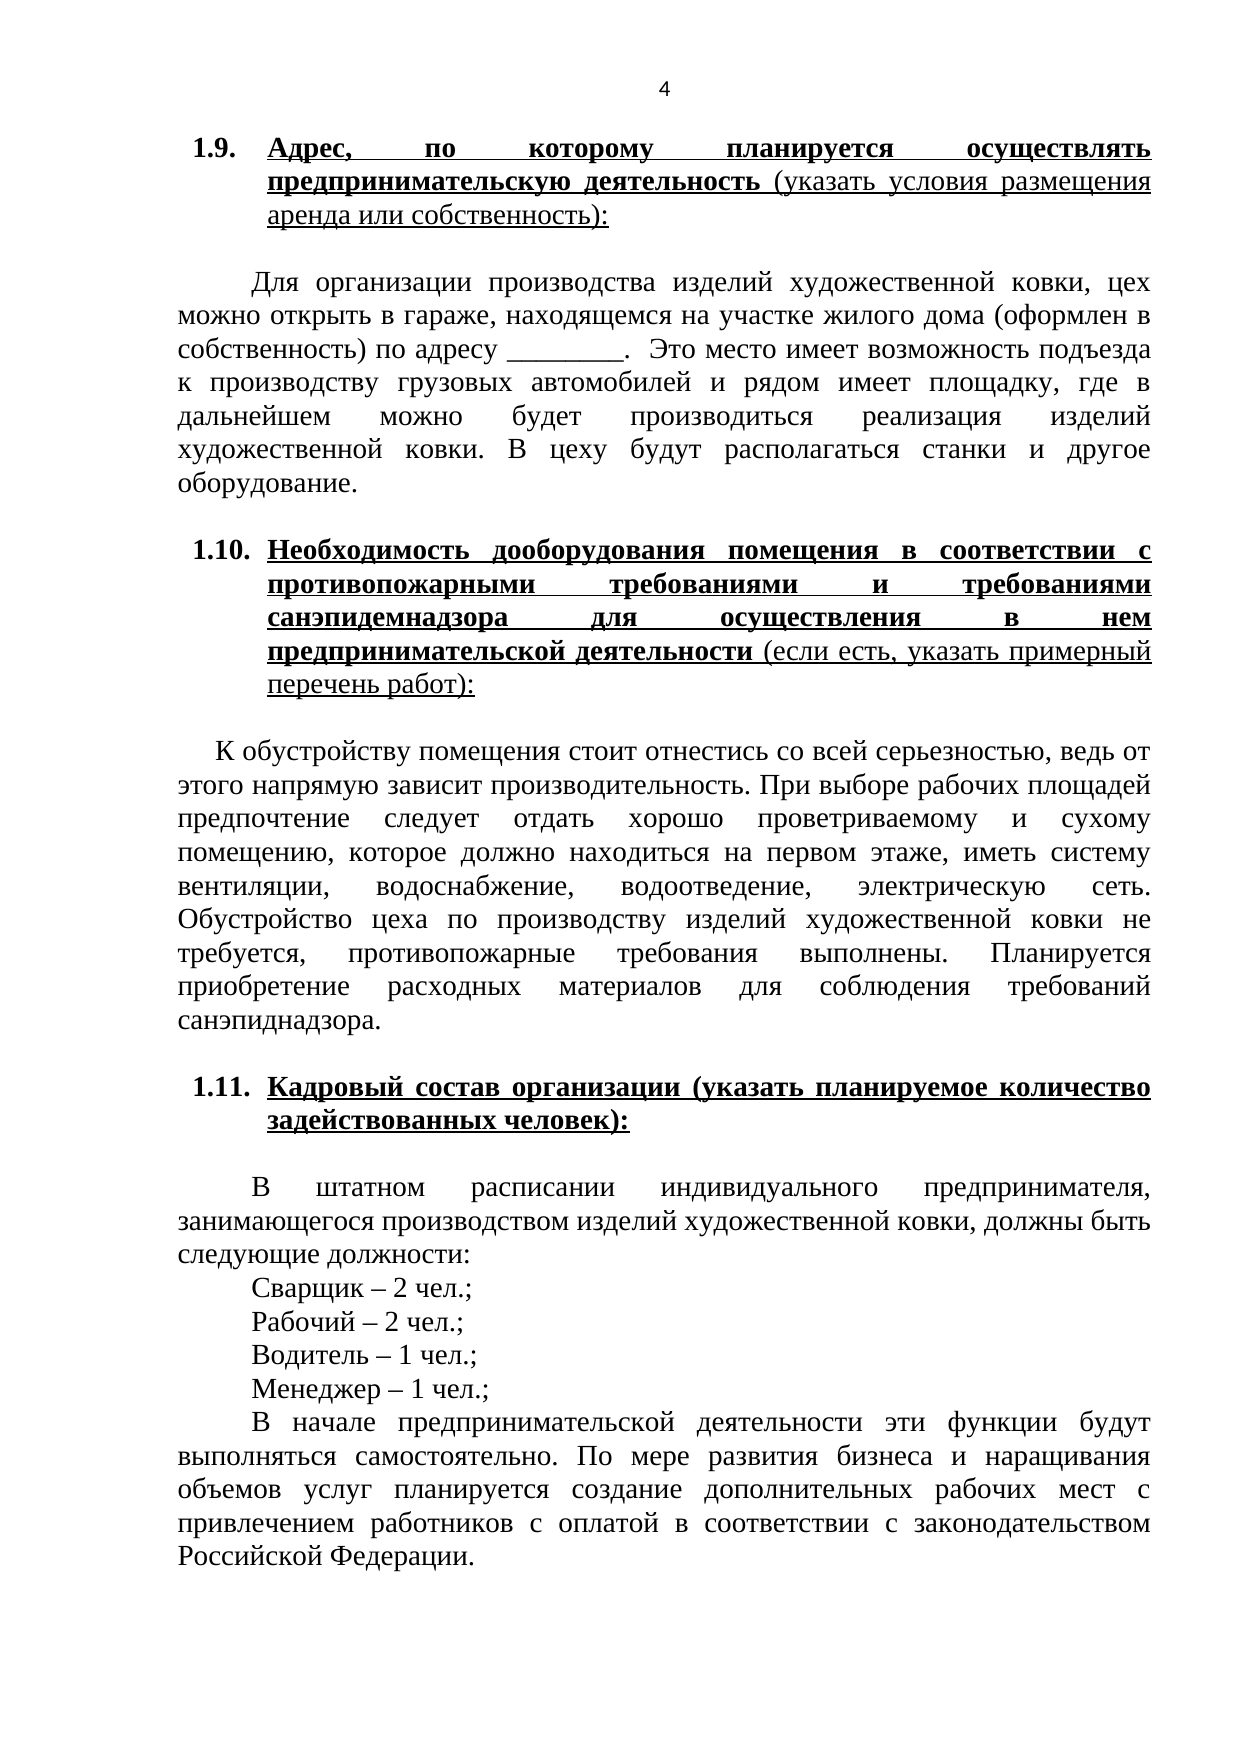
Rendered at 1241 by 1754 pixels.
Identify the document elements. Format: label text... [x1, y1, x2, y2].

text Рабочий – 2 чел.; [177, 1304, 1152, 1337]
text Сварщик – 2 чел.; [177, 1270, 1152, 1304]
text В штатном расписании индивидуального предпринимателя, занимающегося производством изделий художественной ковки, должны быть следующие должности: [177, 1169, 1152, 1270]
list Адрес, по которому планируется осуществлять предпринимательскую деятельность (указать условия размещения аренда или собственность): [192, 130, 1152, 230]
text Для организации производства изделий художественной ковки, цех можно открыть в гараже, находящемся на участке жилого дома (оформлен в собственность) по адресу ________. Это место имеет возможность подъезда к производству грузовых автомобилей и рядом имеет площадку, где в дальнейшем можно будет производиться реализация изделий художественной ковки. В цеху будут располагаться станки и другое оборудование. [177, 264, 1152, 499]
text Менеджер – 1 чел.; [177, 1371, 1152, 1404]
text Водитель – 1 чел.; [177, 1337, 1152, 1371]
list Необходимость дооборудования помещения в соответствии с противопожарными требованиями и требованиями санэпидемнадзора для осуществления в нем предпринимательской деятельности (если есть, указать примерный перечень работ): [192, 532, 1152, 700]
list Кадровый состав организации (указать планируемое количество задействованных человек): [192, 1069, 1152, 1136]
text В начале предпринимательской деятельности эти функции будут выполняться самостоятельно. По мере развития бизнеса и наращивания объемов услуг планируется создание дополнительных рабочих мест с привлечением работников с оплатой в соответствии с законодательством Российской Федерации. [177, 1404, 1152, 1572]
text К обустройству помещения стоит отнестись со всей серьезностью, ведь от этого напрямую зависит производительность. При выборе рабочих площадей предпочтение следует отдать хорошо проветриваемому и сухому помещению, которое должно находиться на первом этаже, иметь систему вентиляции, водоснабжение, водоотведение, электрическую сеть. Обустройство цеха по производству изделий художественной ковки не требуется, противопожарные требования выполнены. Планируется приобретение расходных материалов для соблюдения требований санэпиднадзора. [177, 733, 1152, 1035]
